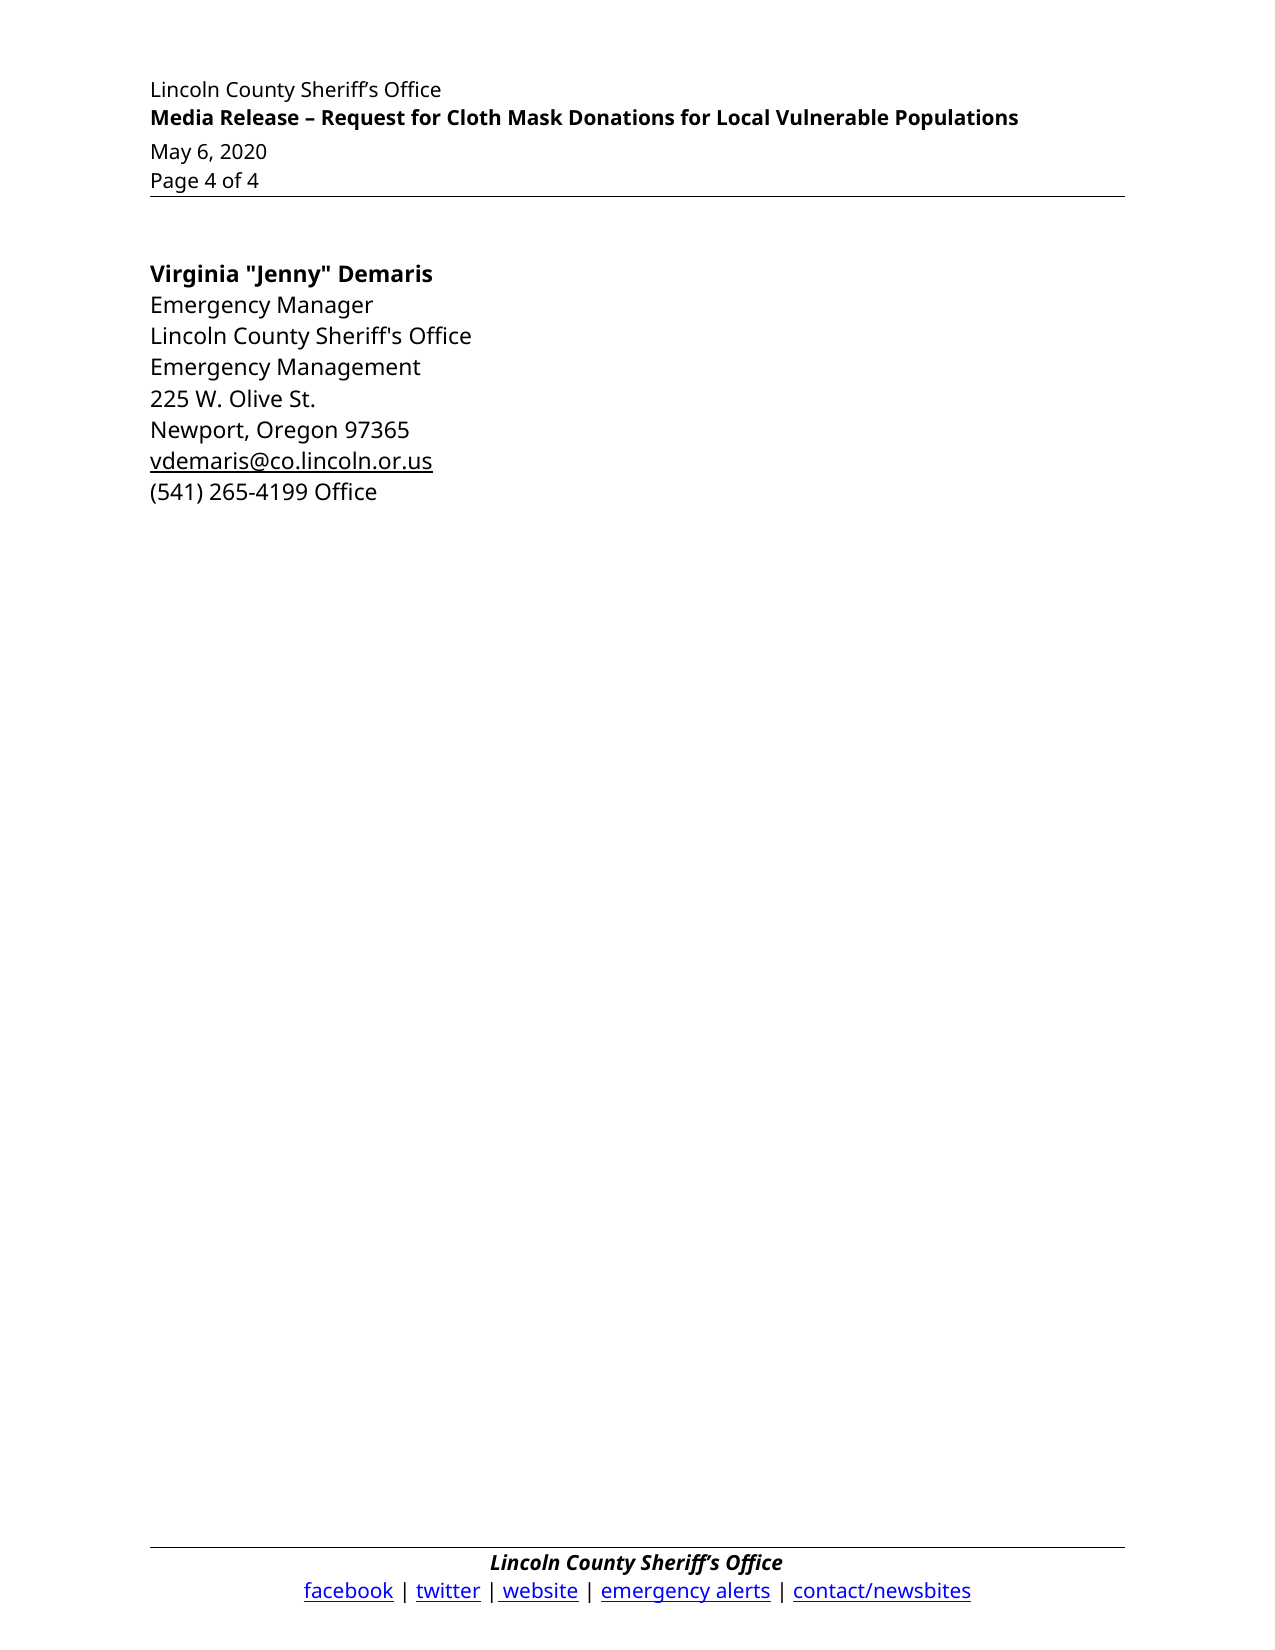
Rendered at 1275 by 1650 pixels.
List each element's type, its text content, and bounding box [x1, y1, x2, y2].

text Virginia "Jenny" Demaris Emergency Manager Lincoln County Sheriff's Office Emergency Management 225 W. Olive St. Newport, Oregon 97365 vdemaris@co.lincoln.or.us (541) 265-4199 Office [150, 257, 1125, 507]
